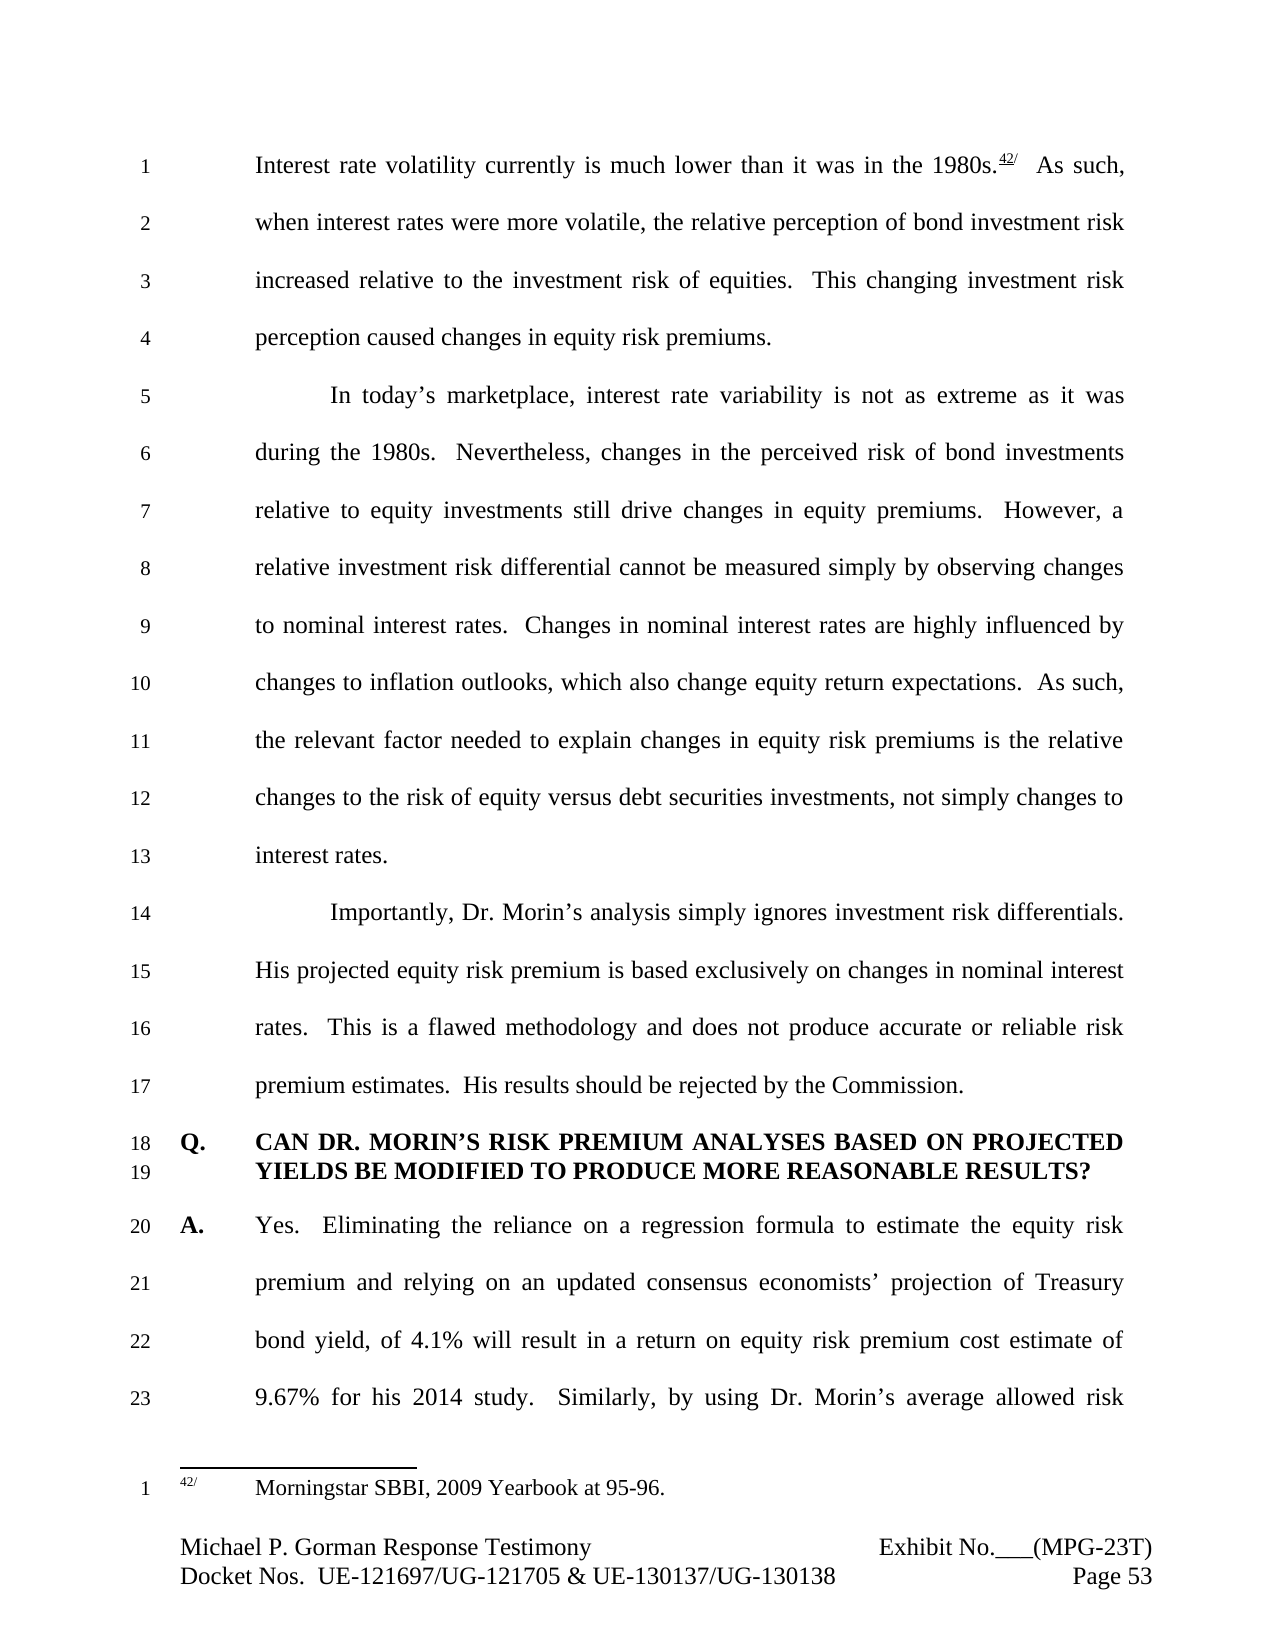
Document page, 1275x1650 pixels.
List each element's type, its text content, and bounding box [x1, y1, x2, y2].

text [180, 150, 1125, 351]
text In today’s marketplace, interest rate variability is not as extreme as it was during the 1980s. Nevertheless, changes in the perceived risk of bond investments relative to equity investments still drive changes in equity premiums. However, a relative investment risk differential cannot be measured simply by observing changes to nominal interest rates. Changes in nominal interest rates are highly influenced by changes to inflation outlooks, which also change equity return expectations. As such, the relevant factor needed to explain changes in equity risk premiums is the relative changes to the risk of equity versus debt securities investments, not simply changes to interest rates. [180, 380, 1125, 869]
text Q. CAN DR. MORIN’S RISK PREMIUM ANALYSES BASED ON PROJECTED YIELDS BE MODIFIED TO PRODUCE MORE REASONABLE RESULTS? [180, 1127, 1125, 1185]
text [180, 1210, 1125, 1411]
text Importantly, Dr. Morin’s analysis simply ignores investment risk differentials. His projected equity risk premium is based exclusively on changes in nominal interest rates. This is a flawed methodology and does not produce accurate or reliable risk premium estimates. His results should be rejected by the Commission. [180, 897, 1125, 1099]
